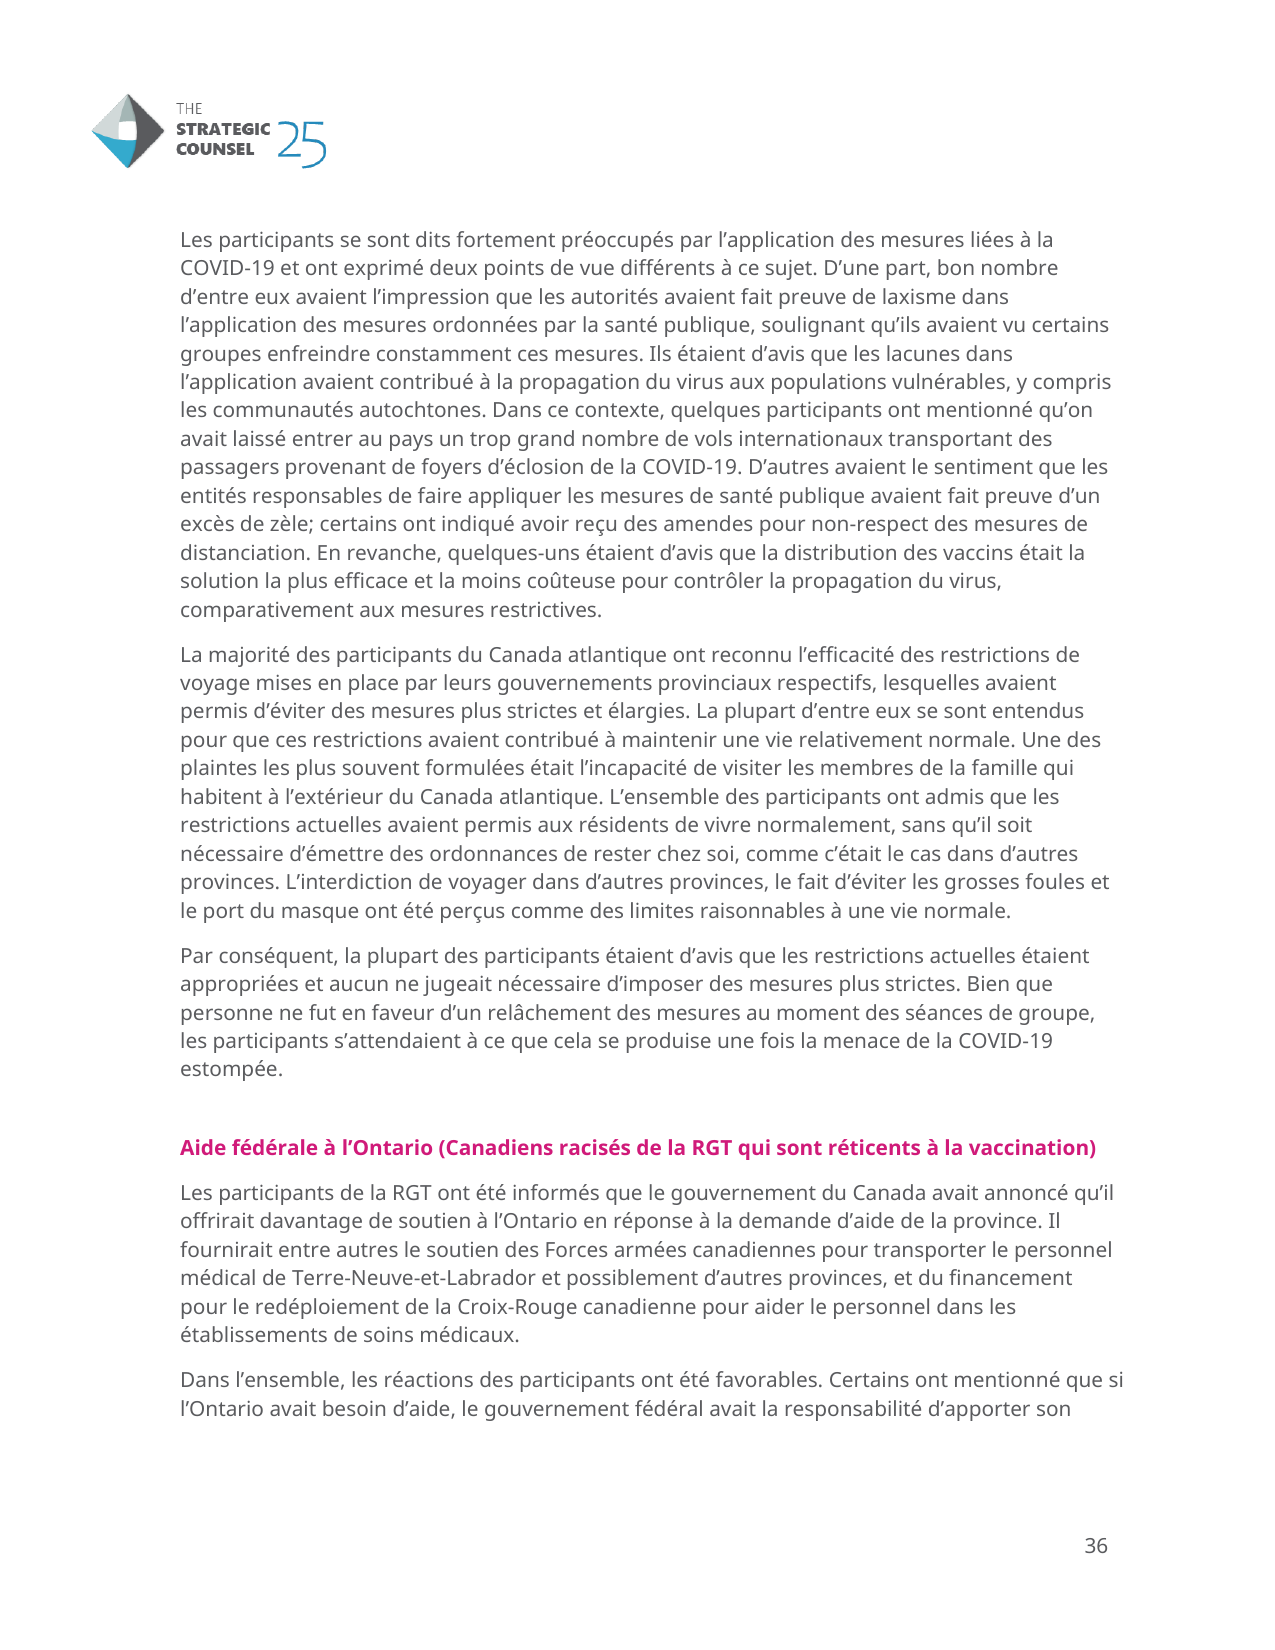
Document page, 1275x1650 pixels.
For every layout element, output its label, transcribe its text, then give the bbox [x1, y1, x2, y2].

text Les participants de la RGT ont été informés que le gouvernement du Canada avait annoncé qu’il offrirait davantage de soutien à l’Ontario en réponse à la demande d’aide de la province. Il fournirait entre autres le soutien des Forces armées canadiennes pour transporter le personnel médical de Terre-Neuve-et-Labrador et possiblement d’autres provinces, et du financement pour le redéploiement de la Croix-Rouge canadienne pour aider le personnel dans les établissements de soins médicaux. [180, 1178, 1125, 1349]
text Les participants se sont dits fortement préoccupés par l’application des mesures liées à la COVID-19 et ont exprimé deux points de vue différents à ce sujet. D’une part, bon nombre d’entre eux avaient l’impression que les autorités avaient fait preuve de laxisme dans l’application des mesures ordonnées par la santé publique, soulignant qu’ils avaient vu certains groupes enfreindre constamment ces mesures. Ils étaient d’avis que les lacunes dans l’application avaient contribué à la propagation du virus aux populations vulnérables, y compris les communautés autochtones. Dans ce contexte, quelques participants ont mentionné qu’on avait laissé entrer au pays un trop grand nombre de vols internationaux transportant des passagers provenant de foyers d’éclosion de la COVID-19. D’autres avaient le sentiment que les entités responsables de faire appliquer les mesures de santé publique avaient fait preuve d’un excès de zèle; certains ont indiqué avoir reçu des amendes pour non-respect des mesures de distanciation. En revanche, quelques-uns étaient d’avis que la distribution des vaccins était la solution la plus efficace et la moins coûteuse pour contrôler la propagation du virus, comparativement aux mesures restrictives. [180, 225, 1125, 623]
text La majorité des participants du Canada atlantique ont reconnu l’efficacité des restrictions de voyage mises en place par leurs gouvernements provinciaux respectifs, lesquelles avaient permis d’éviter des mesures plus strictes et élargies. La plupart d’entre eux se sont entendus pour que ces restrictions avaient contribué à maintenir une vie relativement normale. Une des plaintes les plus souvent formulées était l’incapacité de visiter les membres de la famille qui habitent à l’extérieur du Canada atlantique. L’ensemble des participants ont admis que les restrictions actuelles avaient permis aux résidents de vivre normalement, sans qu’il soit nécessaire d’émettre des ordonnances de rester chez soi, comme c’était le cas dans d’autres provinces. L’interdiction de voyager dans d’autres provinces, le fait d’éviter les grosses foules et le port du masque ont été perçus comme des limites raisonnables à une vie normale. [180, 640, 1125, 924]
text Par conséquent, la plupart des participants étaient d’avis que les restrictions actuelles étaient appropriées et aucun ne jugeait nécessaire d’imposer des mesures plus strictes. Bien que personne ne fut en faveur d’un relâchement des mesures au moment des séances de groupe, les participants s’attendaient à ce que cela se produise une fois la menace de la COVID-19 estompée. [180, 941, 1125, 1083]
subtitle Aide fédérale à l’Ontario (Canadiens racisés de la RGT qui sont réticents à la vaccination) [180, 1133, 1126, 1161]
picture [91, 72, 445, 215]
